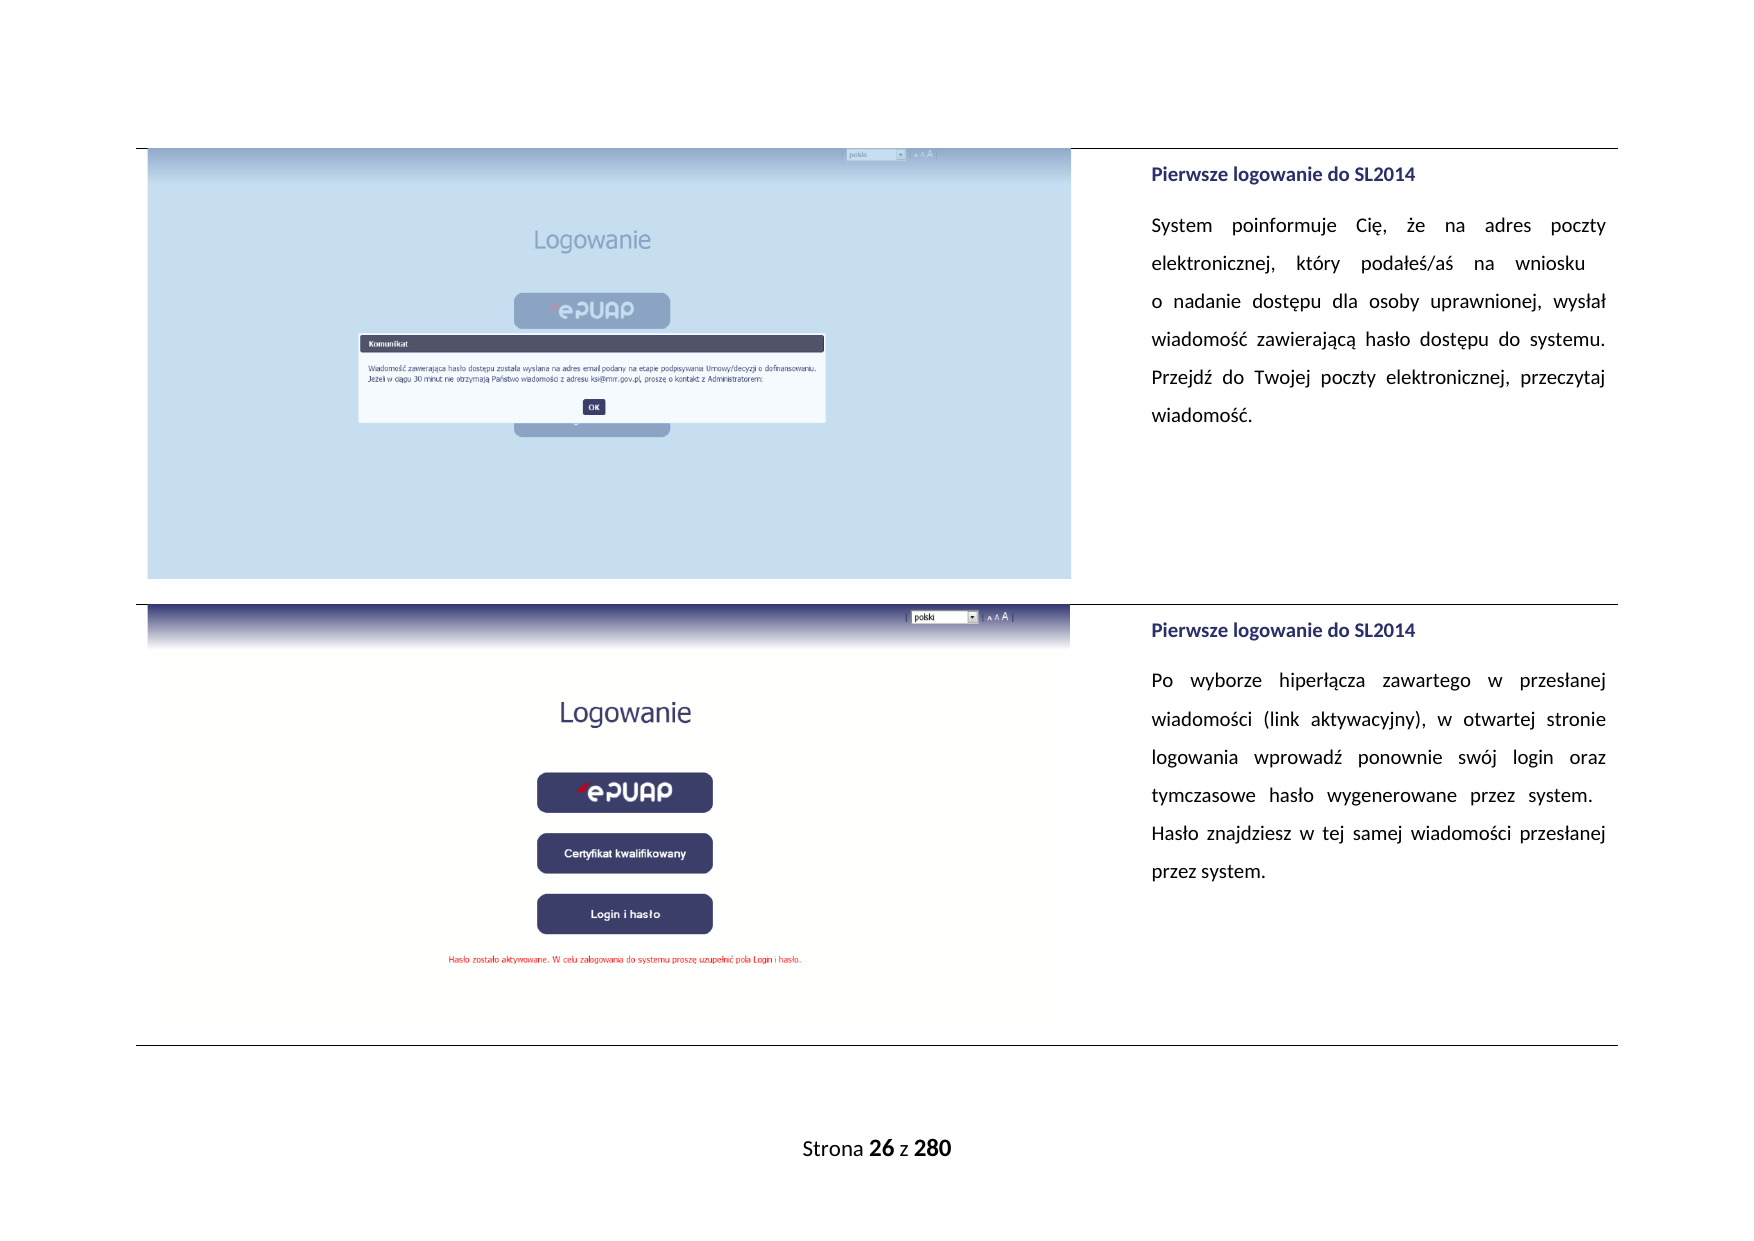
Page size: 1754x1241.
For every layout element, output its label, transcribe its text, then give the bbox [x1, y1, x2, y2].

table_cell [136, 149, 1140, 603]
table_cell [136, 605, 1140, 1044]
picture [147, 604, 1070, 1020]
table_cell Pierwsze logowanie do SL2014 Po wyborze hiperłącza zawartego w przesłanej wiadomości (link aktywacyjny), w otwartej stronie logowania wprowadź ponownie swój login oraz tymczasowe hasło wygenerowane przez system. Hasło znajdziesz w tej samej wiadomości przesłanej przez system. [1140, 605, 1618, 1044]
table_cell Pierwsze logowanie do SL2014 System poinformuje Cię, że na adres poczty elektronicznej, który podałeś/aś na wniosku o nadanie dostępu dla osoby uprawnionej, wysłał wiadomość zawierającą hasło dostępu do systemu. Przejdź do Twojej poczty elektronicznej, przeczytaj wiadomość. [1140, 149, 1618, 603]
picture [147, 148, 1072, 579]
